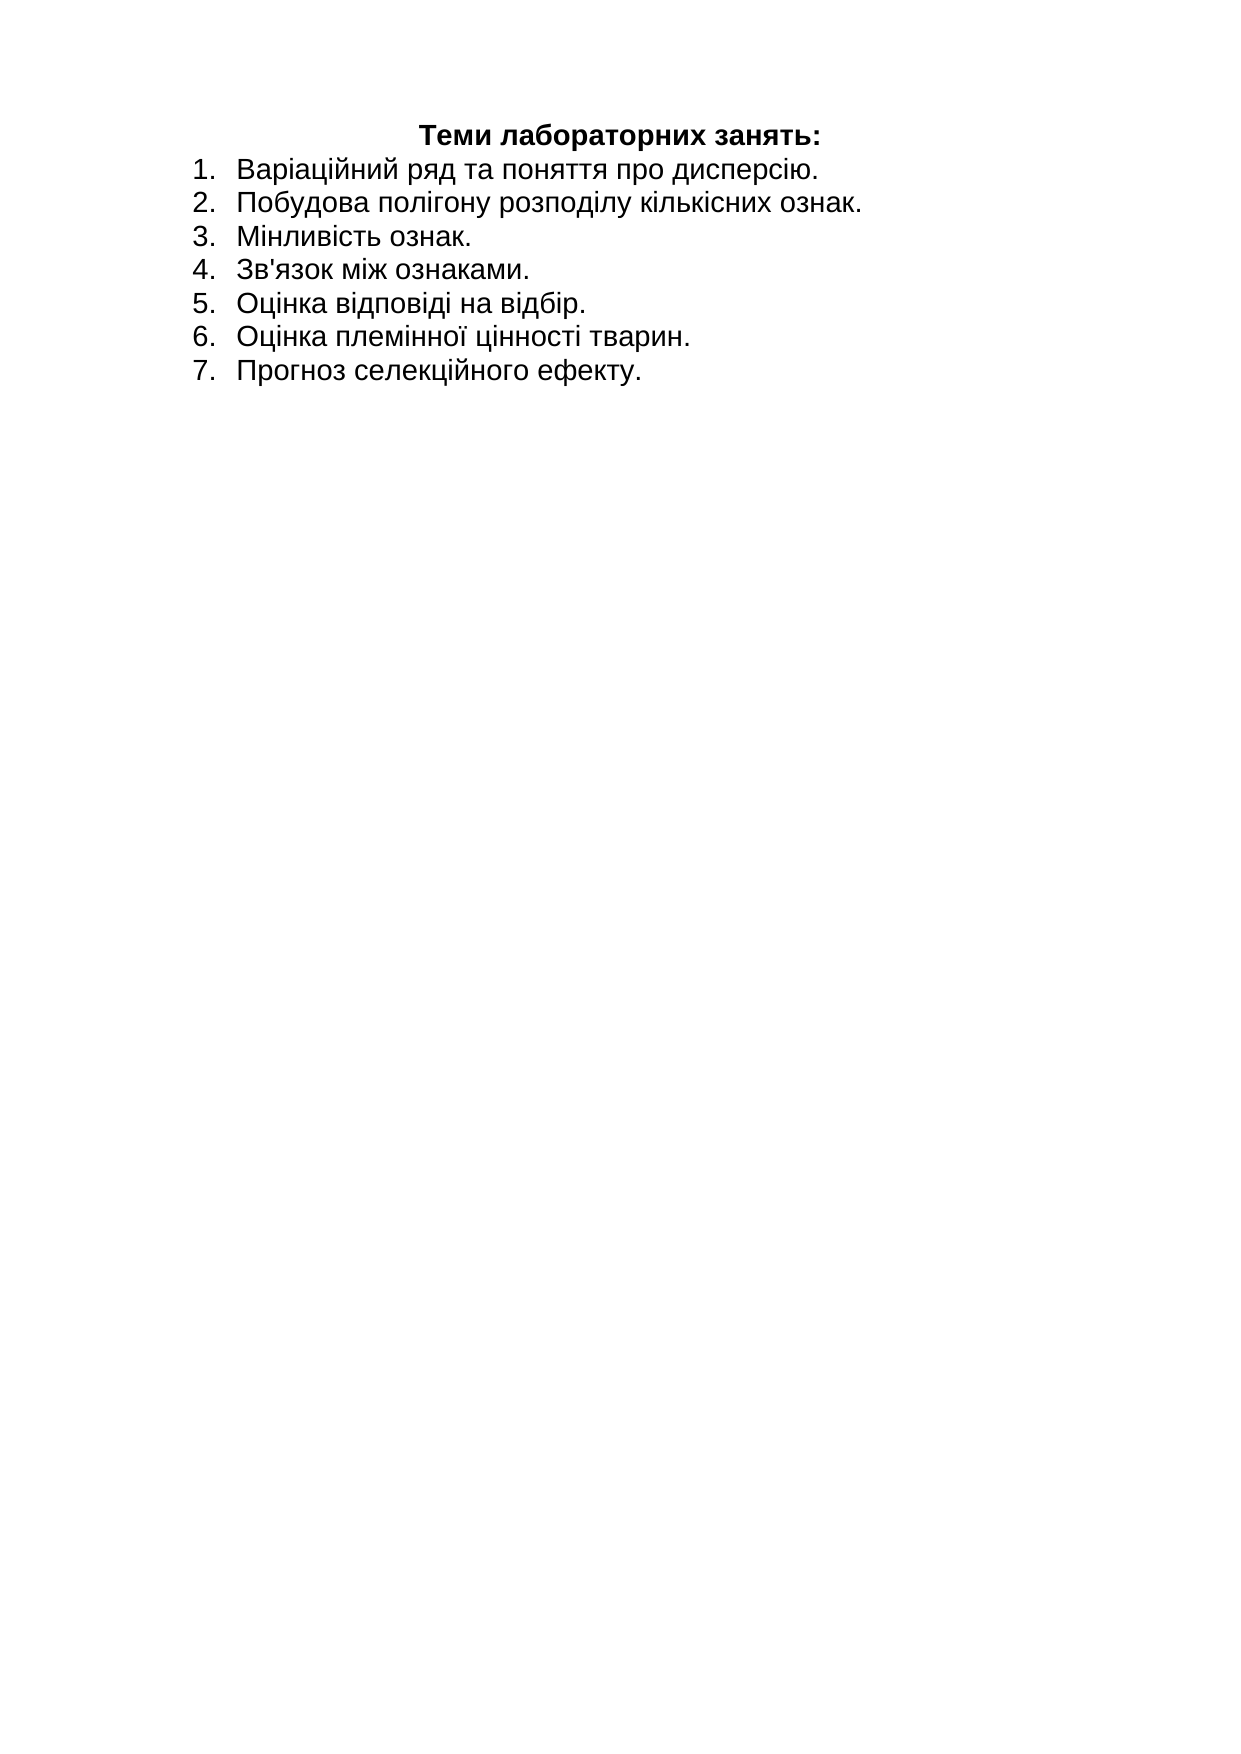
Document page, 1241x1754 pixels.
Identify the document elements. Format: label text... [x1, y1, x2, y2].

list Побудова полігону розподілу кількісних ознак. [118, 185, 1122, 219]
list Варіаційний ряд та поняття про дисперсію. [118, 152, 1122, 185]
list Прогноз селекційного ефекту. [118, 353, 1122, 386]
list Оцінка племінної цінності тварин. [118, 319, 1122, 353]
list Оцінка відповіді на відбір. [118, 286, 1122, 319]
list Зв'язок між ознаками. [118, 252, 1122, 286]
list Мінливість ознак. [118, 219, 1122, 252]
text Теми лабораторних занять: [118, 118, 1122, 152]
